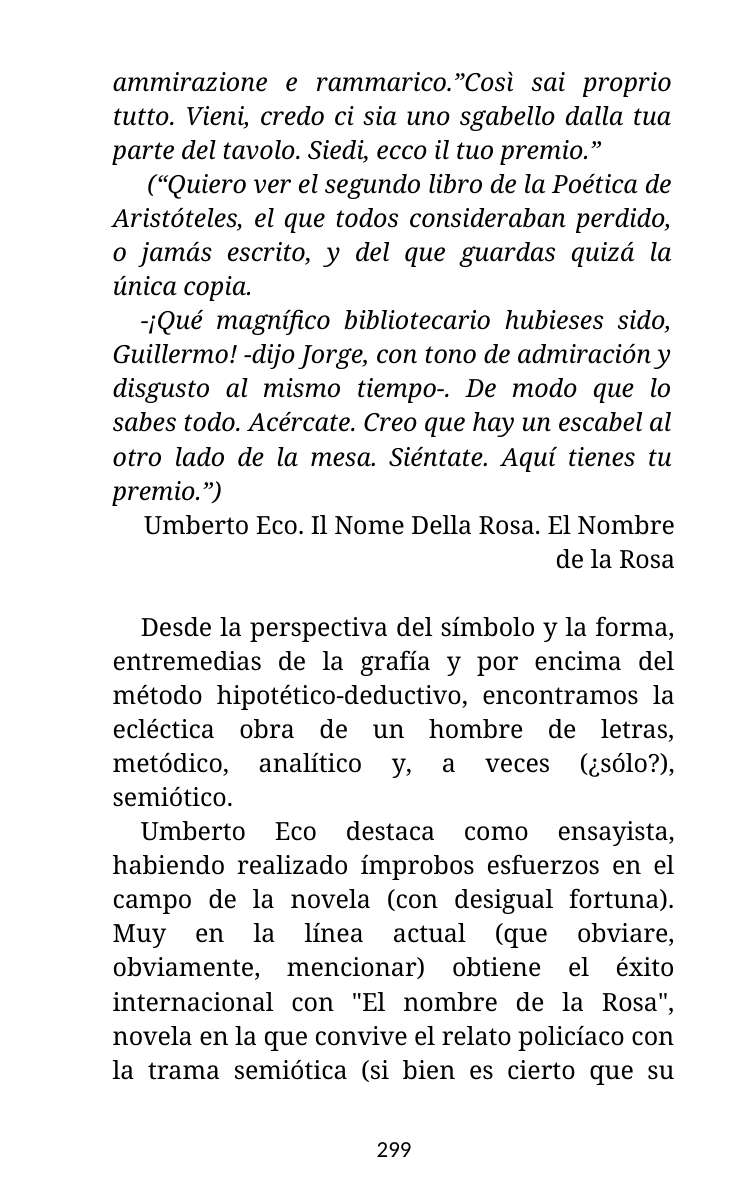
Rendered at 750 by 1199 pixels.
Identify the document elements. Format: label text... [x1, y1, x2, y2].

text -¡Qué magnífico bibliotecario hubieses sido, Guillermo! -dijo Jorge, con tono de admiración y disgusto al mismo tiempo-. De modo que lo sabes todo. Acércate. Creo que hay un escabel al otro lado de la mesa. Siéntate. Aquí tienes tu premio.”) [112, 303, 675, 507]
text Umberto Eco. Il Nome Della Rosa. El Nombre de la Rosa [112, 507, 675, 575]
text Desde la perspectiva del símbolo y la forma, entremedias de la grafía y por encima del método hipotético-deductivo, encontramos la ecléctica obra de un hombre de letras, metódico, analítico y, a veces (¿sólo?), semiótico. [112, 609, 675, 814]
text (“Quiero ver el segundo libro de la Poética de Aristóteles, el que todos consideraban perdido, o jamás escrito, y del que guardas quizá la única copia. [112, 167, 675, 303]
